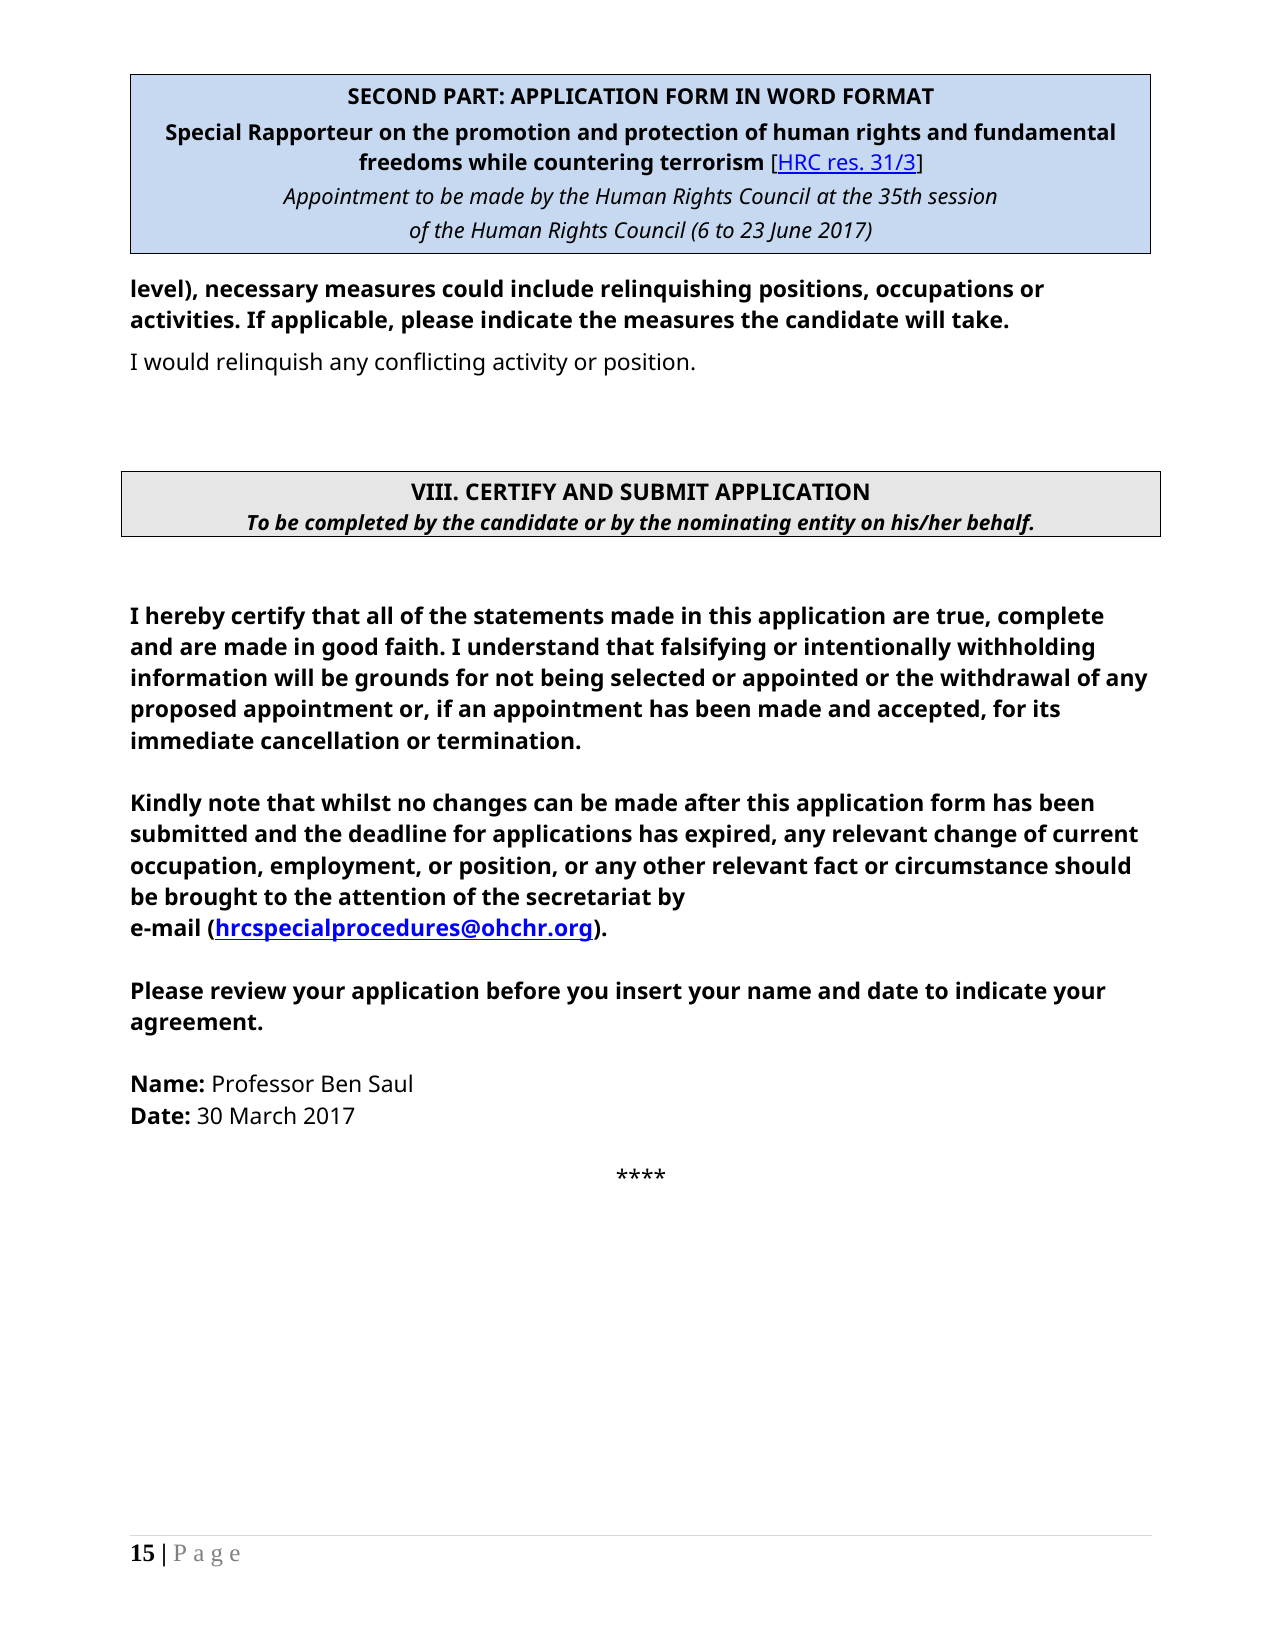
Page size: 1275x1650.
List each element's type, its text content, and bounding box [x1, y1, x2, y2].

text I would relinquish any conflicting activity or position. [130, 346, 1152, 377]
text **** [130, 1162, 1152, 1193]
text Please review your application before you insert your name and date to indicate your agreement. [130, 974, 1152, 1037]
text Date: 30 March 2017 [130, 1099, 1152, 1131]
text Name: Professor Ben Saul [130, 1068, 1152, 1099]
text VIII. CERTIFY AND SUBMIT APPLICATION To be completed by the candidate or by the nominating entity on his/her behalf. [122, 472, 1160, 536]
text I hereby certify that all of the statements made in this application are true, complete and are made in good faith. I understand that falsifying or intentionally withholding information will be grounds for not being selected or appointed or the withdrawal of any proposed appointment or, if an appointment has been made and accepted, for its immediate cancellation or termination. Kindly note that whilst no changes can be made after this application form has been submitted and the deadline for applications has expired, any relevant change of current occupation, employment, or position, or any other relevant fact or circumstance should be brought to the attention of the secretariat by e-mail (hrcspecialprocedures@ohchr.org). [130, 568, 1152, 943]
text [130, 273, 1152, 336]
